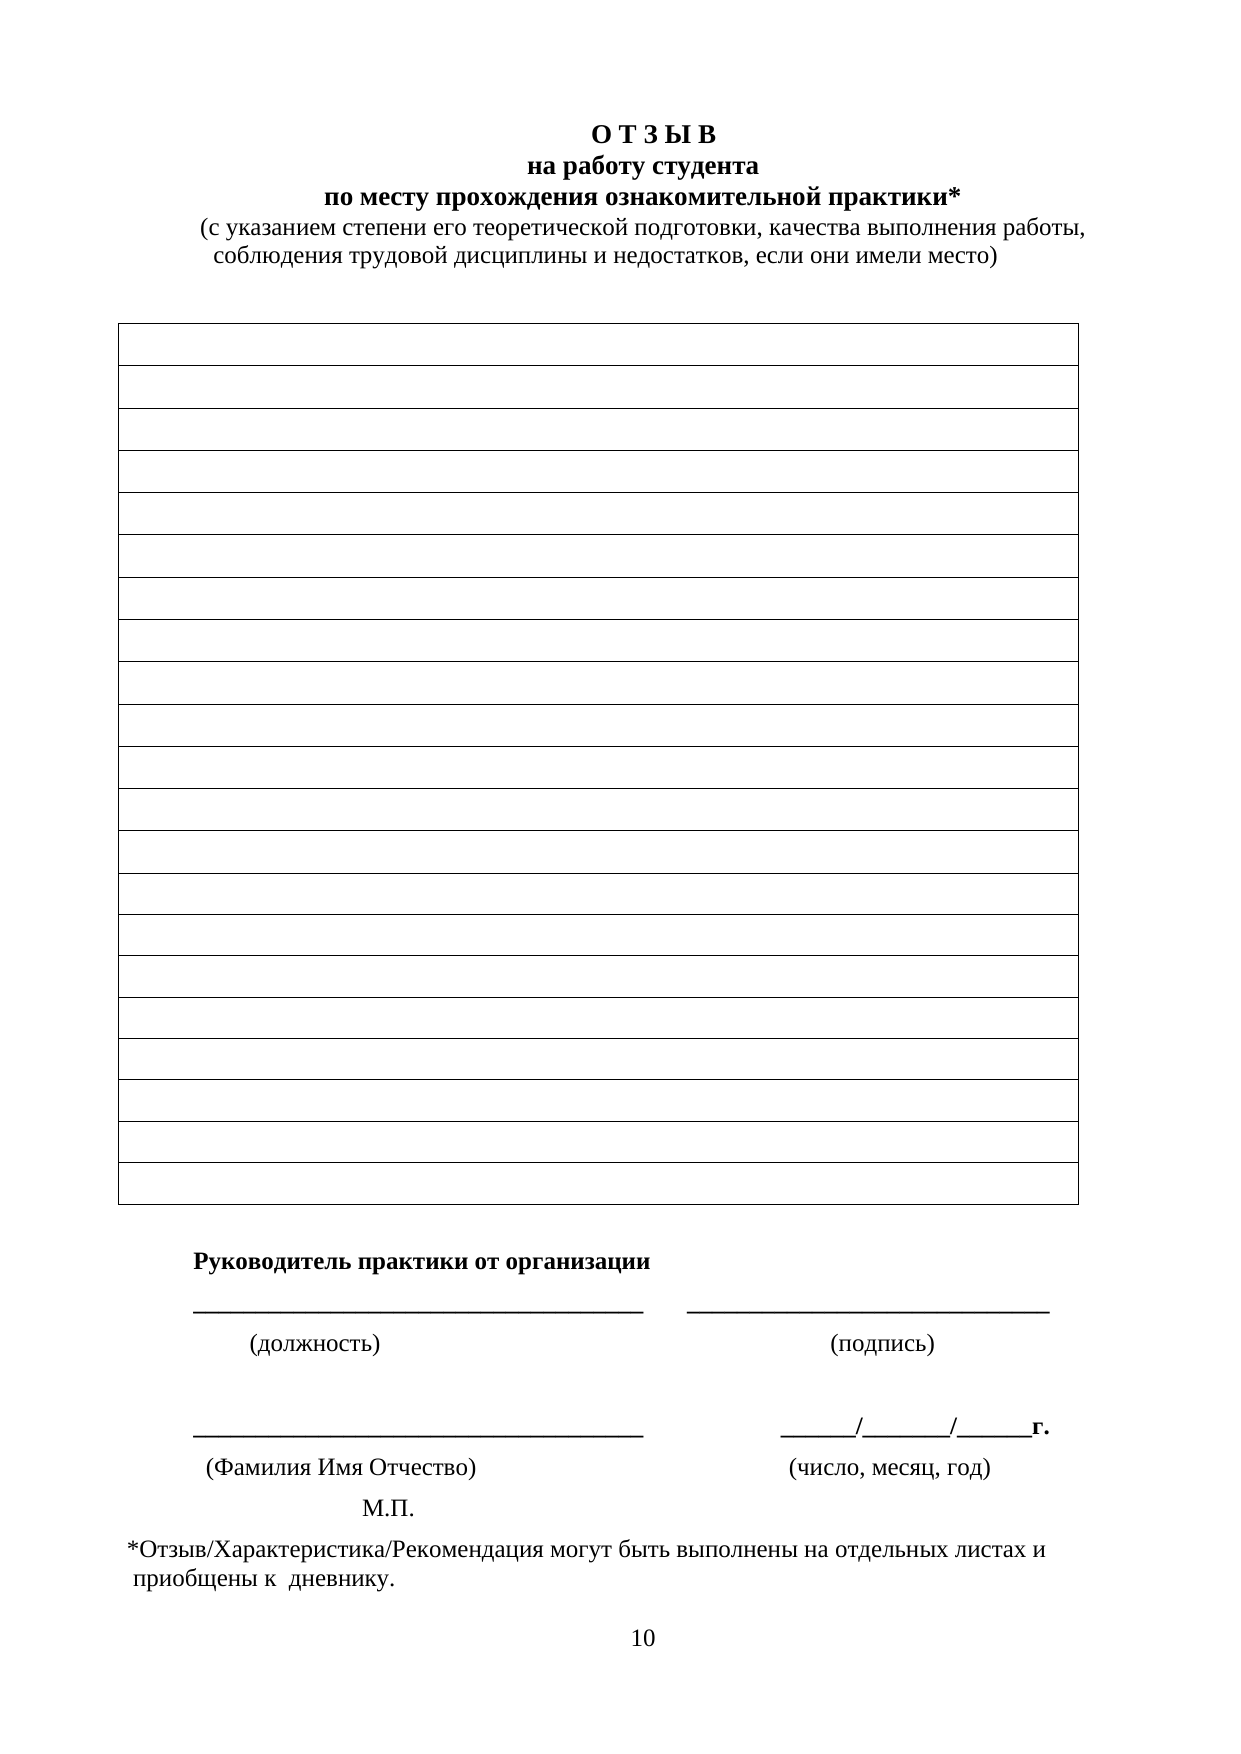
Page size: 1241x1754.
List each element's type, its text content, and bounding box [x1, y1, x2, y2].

table_cell [119, 535, 1078, 577]
text (Фамилия Имя Отчество) (число, месяц, год) [118, 1452, 1093, 1481]
table_header [119, 324, 1078, 365]
text М.П. [118, 1493, 1093, 1522]
text (с указанием степени его теоретической подготовки, качества выполнения работы, соблюдения трудовой дисциплины и недостатков, если они имели место) [118, 212, 1093, 269]
table_cell [119, 366, 1078, 407]
text (должность) (подпись) [118, 1328, 1093, 1357]
table_cell [119, 1039, 1078, 1079]
table_cell [119, 662, 1078, 703]
table_cell [119, 493, 1078, 534]
table_cell [119, 831, 1078, 873]
table_cell [119, 915, 1078, 955]
table_cell [119, 1163, 1078, 1203]
table_cell [119, 956, 1078, 997]
table_cell [119, 451, 1078, 492]
table_cell [119, 578, 1078, 619]
table_cell [119, 409, 1078, 450]
table_cell [119, 620, 1078, 661]
table_cell [119, 747, 1078, 788]
text Руководитель практики от организации [118, 1246, 1093, 1274]
table_cell [119, 1080, 1078, 1121]
table_cell [119, 789, 1078, 830]
text по месту прохождения ознакомительной практики* [118, 180, 1093, 212]
table_cell [119, 705, 1078, 746]
table_cell [119, 1122, 1078, 1162]
table_cell [119, 998, 1078, 1038]
text ____________________________________ _____________________________ [118, 1287, 1093, 1316]
text *Отзыв/Характеристика/Рекомендация могут быть выполнены на отдельных листах и приобщены к дневнику. [95, 1534, 1093, 1592]
text ____________________________________ ______/_______/______г. [118, 1411, 1093, 1439]
text О Т З Ы В [118, 118, 1093, 149]
text на работу студента [118, 149, 1093, 180]
table_cell [119, 874, 1078, 914]
